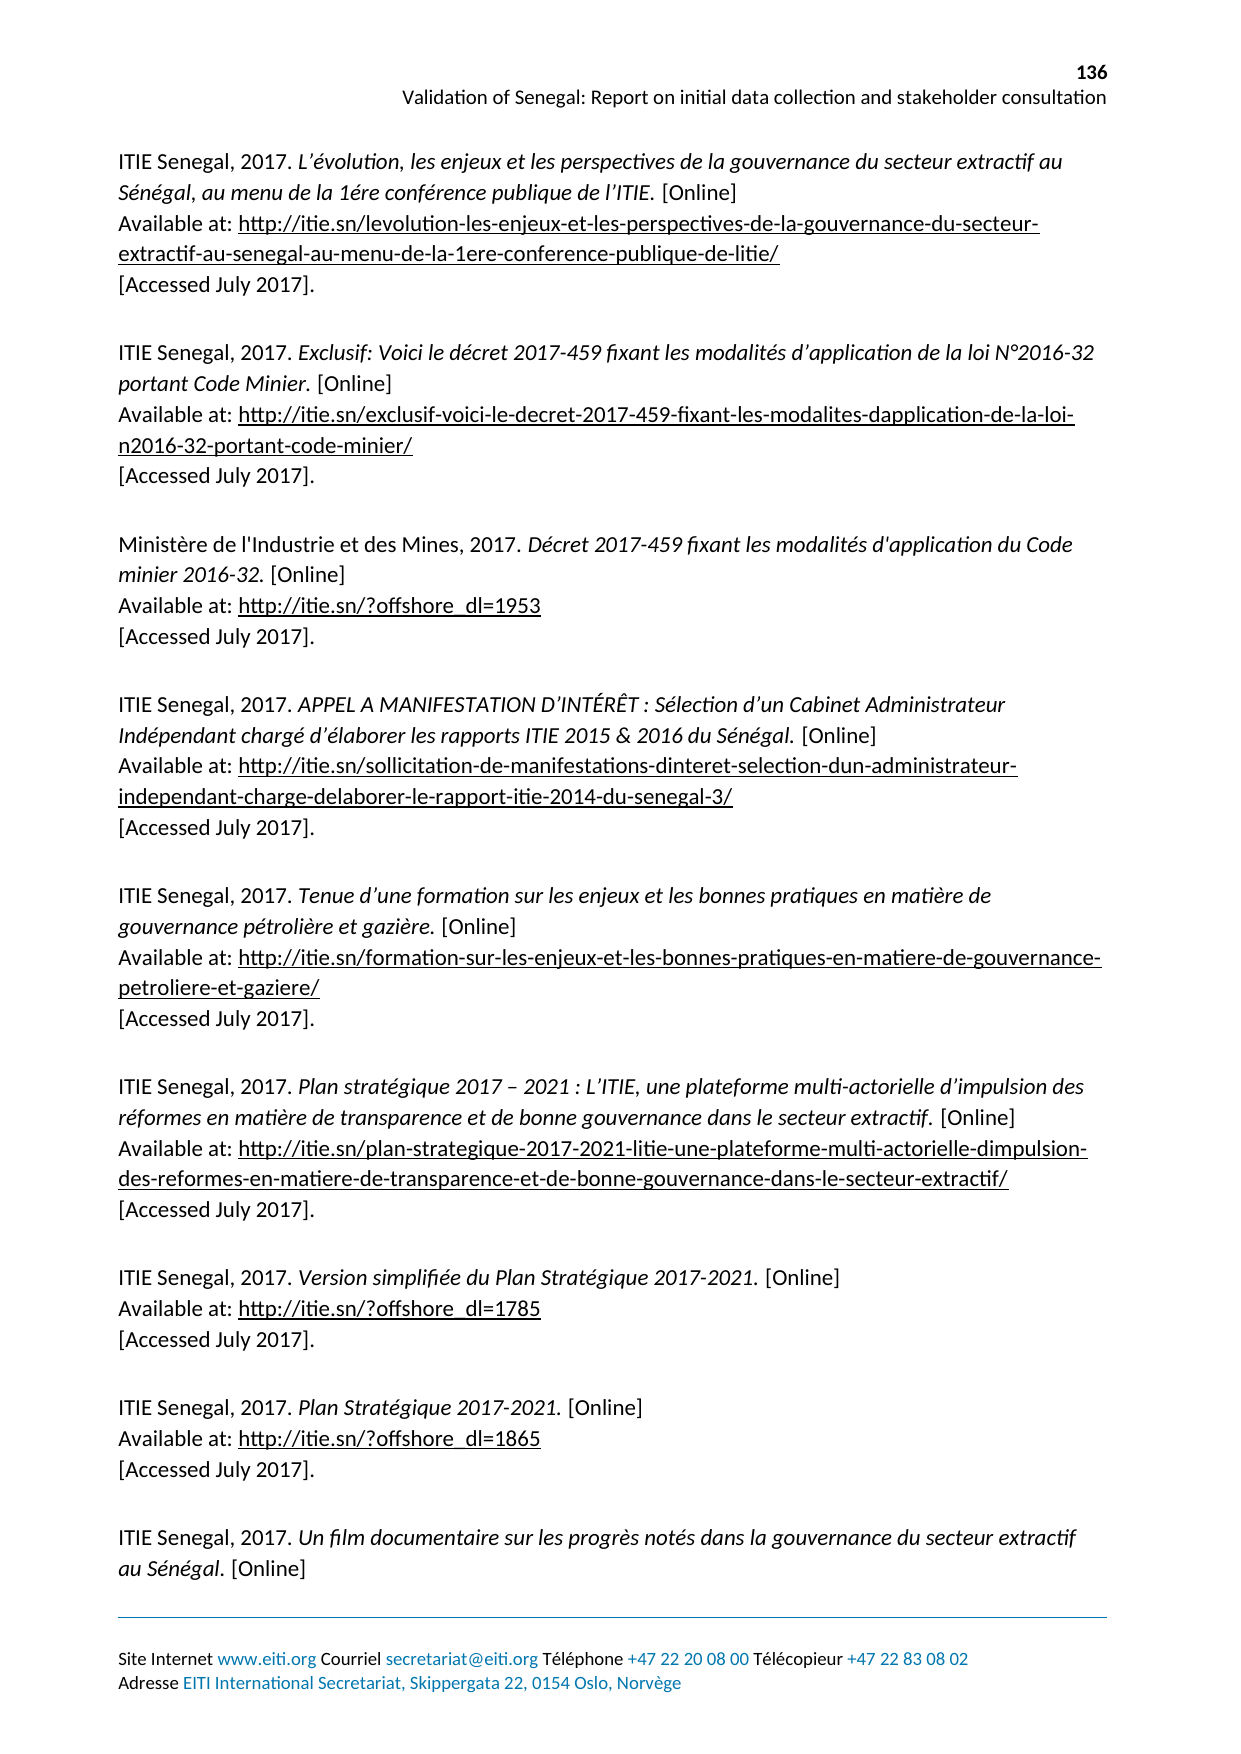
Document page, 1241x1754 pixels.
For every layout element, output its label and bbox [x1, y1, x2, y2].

picture [847, 1655, 862, 1663]
